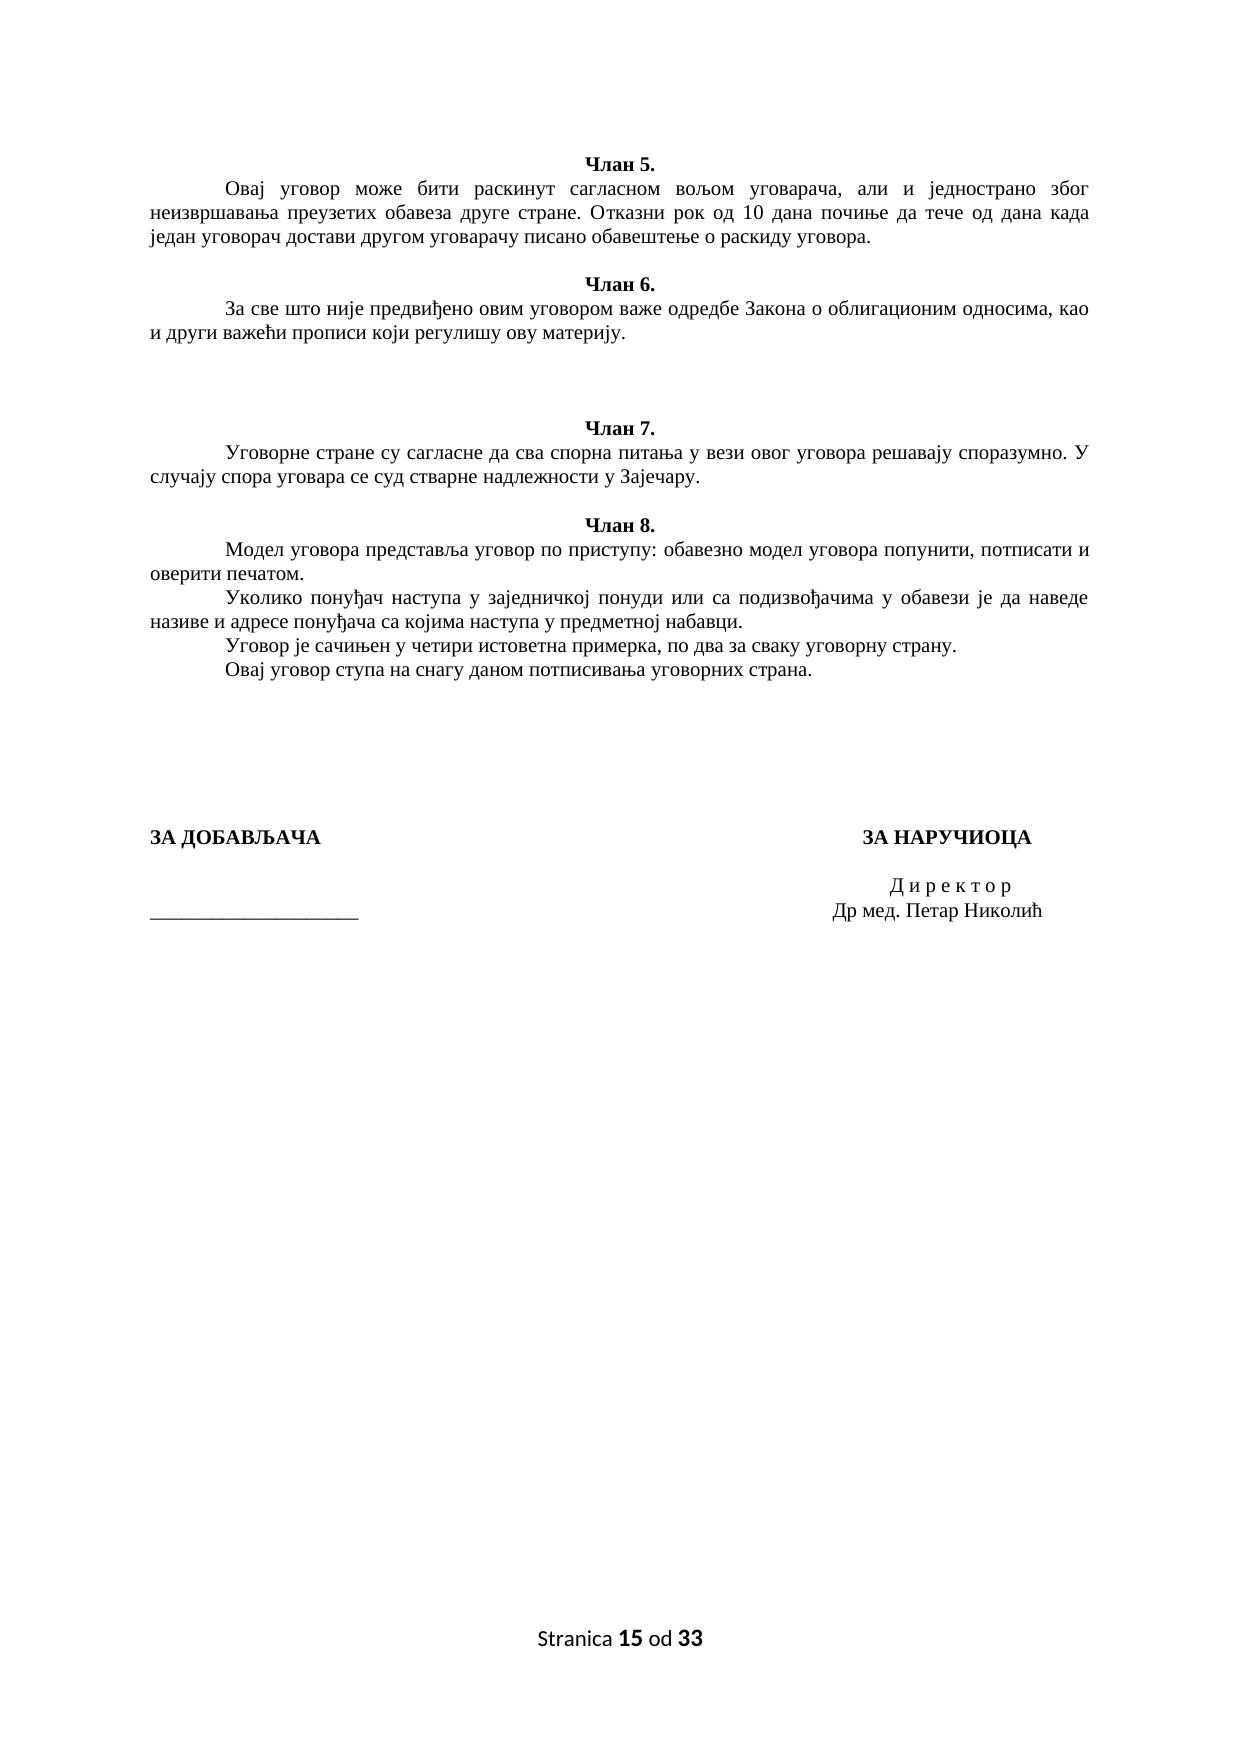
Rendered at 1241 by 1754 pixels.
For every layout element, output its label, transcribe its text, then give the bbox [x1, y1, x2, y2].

text Уговорне стране су сагласне да сва спорна питања у вези овог уговора решавају споразумно. У случају спора уговара се суд стварне надлежности у Зајечару. [150, 440, 1090, 488]
text Члан 5. [150, 152, 1090, 176]
text Овај уговор може бити раскинут сагласном вољом уговарача, али и једнострано због неизвршавања преузетих обавеза друге стране. Отказни рок од 10 дана почиње да тече од дана када један уговорач достави другом уговарачу писано обавештење о раскиду уговора. [150, 176, 1090, 248]
text ____________________ Др мед. Петар Николић [150, 897, 1090, 922]
text Уговор је сачињен у четири истоветна примерка, по два за сваку уговорну страну. [150, 633, 1090, 657]
text Модел уговора представља уговор по приступу: обавезно модел уговора попунити, потписати и оверити печатом. [150, 537, 1090, 585]
text Д и р е к т о р [150, 873, 1090, 897]
text За све што није предвиђено овим уговором важе одредбе Закона о облигационим односима, као и други важећи прописи који регулишу ову материју. [150, 296, 1090, 344]
text ЗА ДОБАВЉАЧА ЗА НАРУЧИОЦА [150, 825, 1090, 849]
text Члан 7. [150, 416, 1090, 440]
text Уколико понуђач наступа у заједничкој понуди или са подизвођачима у обавези је да наведе називе и адресе понуђача са којима наступа у предметној набавци. [150, 585, 1090, 633]
text Овај уговор ступа на снагу даном потписивања уговорних страна. [150, 657, 1090, 681]
text Члан 8. [150, 512, 1090, 537]
text Члан 6. [150, 272, 1090, 296]
